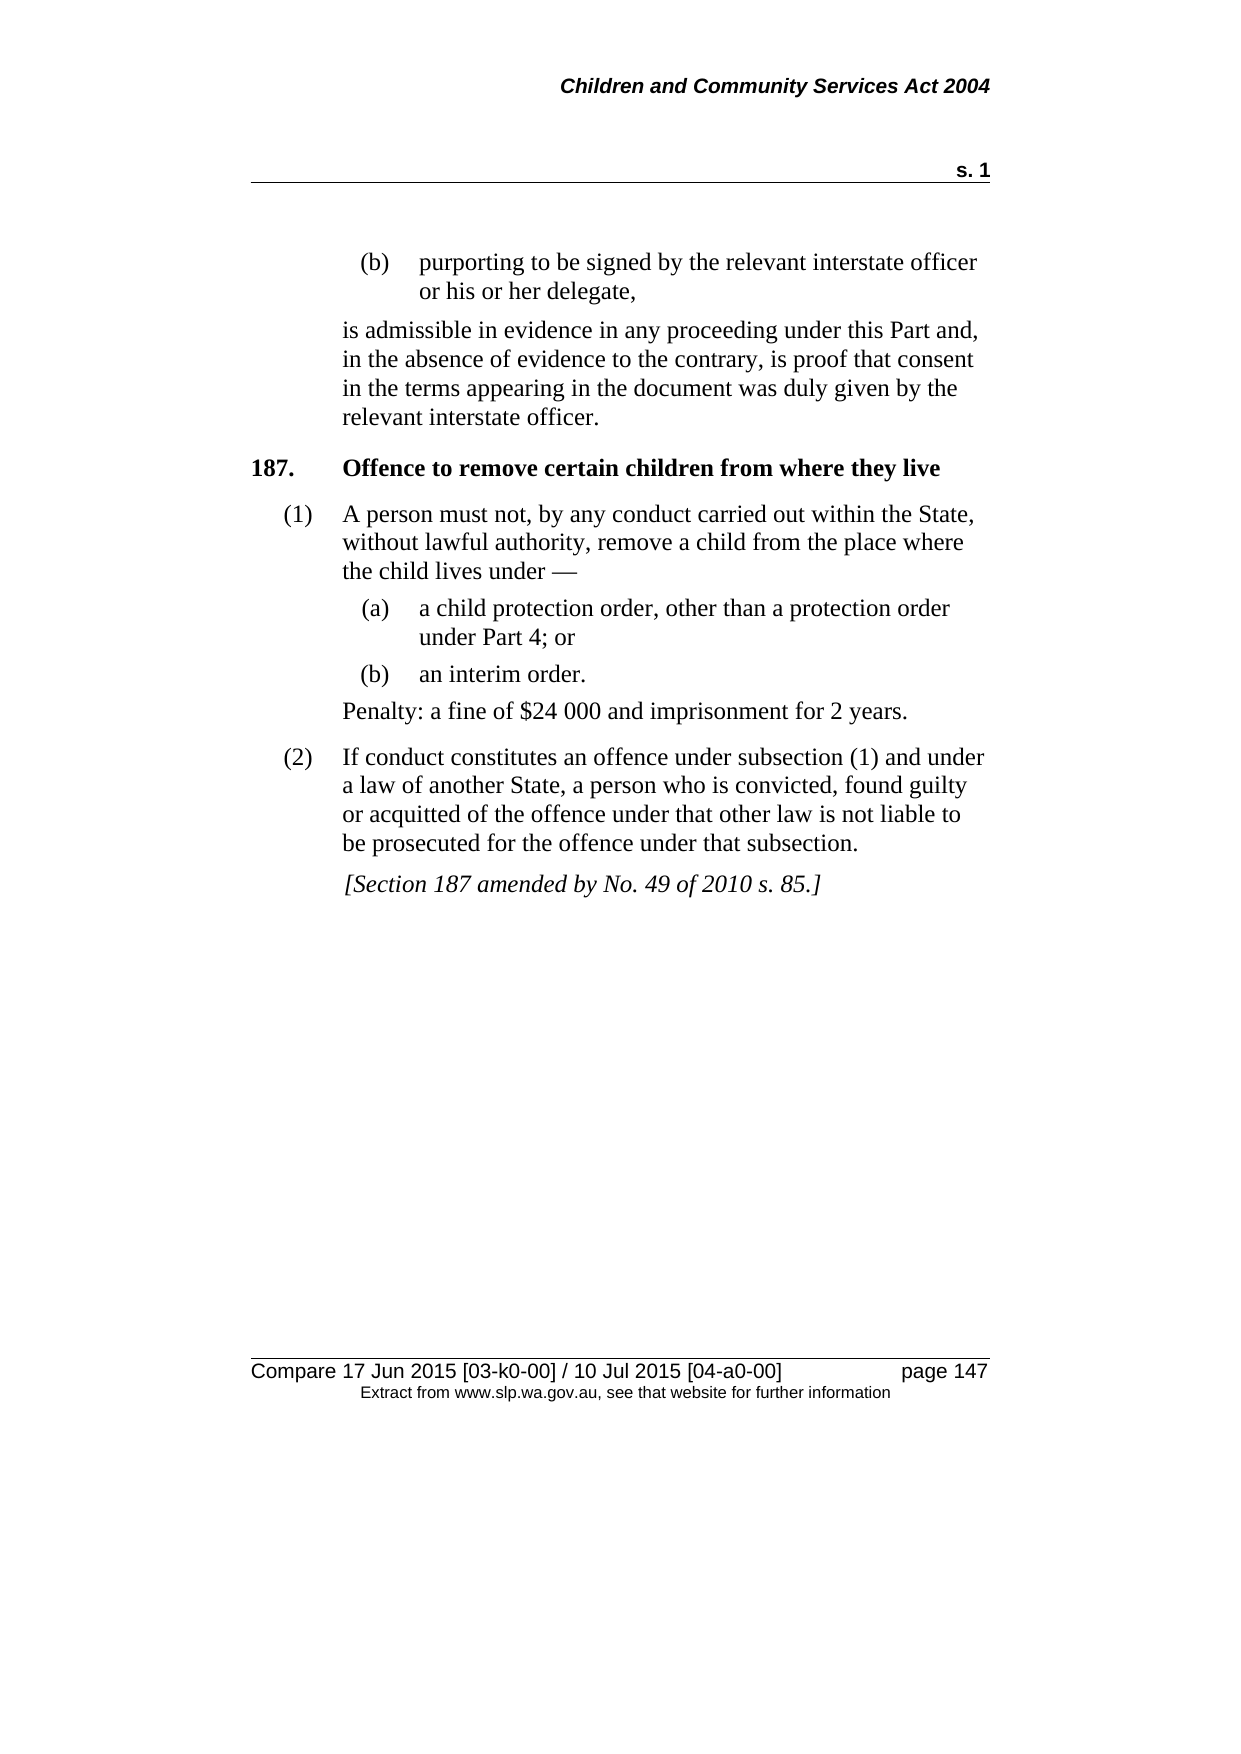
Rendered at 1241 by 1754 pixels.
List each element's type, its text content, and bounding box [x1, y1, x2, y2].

text is admissible in evidence in any proceeding under this Part and, in the absence of evidence to the contrary, is proof that consent in the terms appearing in the document was duly given by the relevant interstate officer. [251, 315, 990, 430]
text (2) If conduct constitutes an offence under subsection (1) and under a law of another State, a person who is convicted, found guilty or acquitted of the offence under that other law is not liable to be prosecuted for the offence under that subsection. [251, 742, 990, 857]
subtitle 187. Offence to remove certain children from where they live [251, 453, 990, 482]
text (a) a child protection order, other than a protection order under Part 4; or [251, 593, 990, 651]
text Penalty: a fine of $24 000 and imprisonment for 2 years. [251, 696, 990, 725]
text (b) purporting to be signed by the relevant interstate officer or his or her delegate, [251, 247, 990, 305]
text [Section 187 amended by No. 49 of 2010 s. 85.] [251, 869, 990, 898]
text (b) an interim order. [251, 659, 990, 688]
text (1) A person must not, by any conduct carried out within the State, without lawful authority, remove a child from the place where the child lives under — [251, 499, 990, 585]
